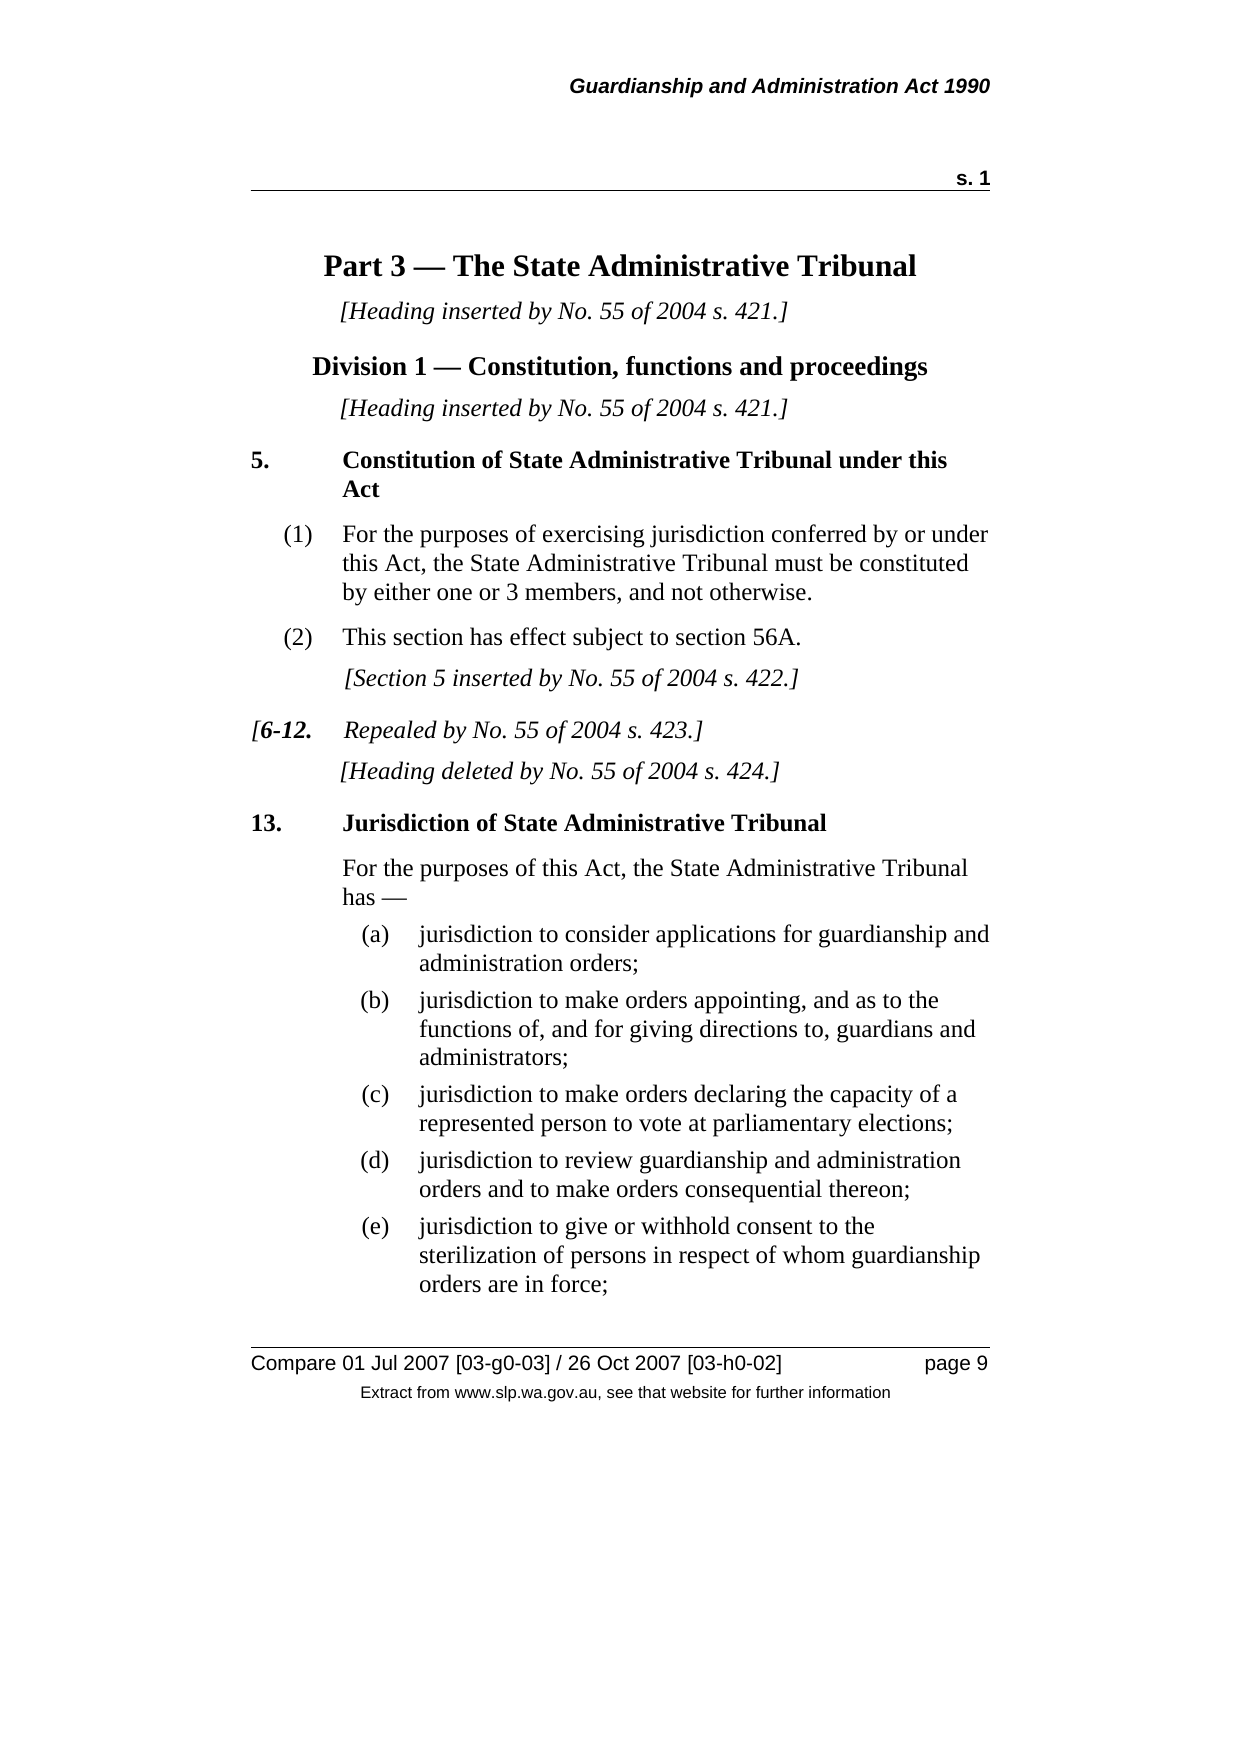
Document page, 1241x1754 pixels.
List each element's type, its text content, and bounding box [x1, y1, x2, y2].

text (a) jurisdiction to consider applications for guardianship and administration orders; [251, 919, 990, 977]
text (e) jurisdiction to give or withhold consent to the sterilization of persons in respect of whom guardianship orders are in force; [251, 1211, 990, 1297]
text (c) jurisdiction to make orders declaring the capacity of a represented person to vote at parliamentary elections; [251, 1079, 990, 1137]
text For the purposes of this Act, the State Administrative Tribunal has — [251, 853, 990, 911]
subtitle 13. Jurisdiction of State Administrative Tribunal [251, 808, 990, 837]
text (b) jurisdiction to make orders appointing, and as to the functions of, and for giving directions to, guardians and administrators; [251, 985, 990, 1071]
subtitle [Heading deleted by No. 55 of 2004 s. 424.] [251, 756, 990, 785]
text [6-12. Repealed by No. 55 of 2004 s. 423.] [251, 715, 990, 744]
text [Section 5 inserted by No. 55 of 2004 s. 422.] [251, 663, 990, 692]
subtitle Division 1 — Constitution, functions and proceedings [251, 350, 990, 381]
subtitle Part 3 — The State Administrative Tribunal [251, 247, 990, 283]
text (1) For the purposes of exercising jurisdiction conferred by or under this Act, the State Administrative Tribunal must be constituted by either one or 3 members, and not otherwise. [251, 519, 990, 605]
text (d) jurisdiction to review guardianship and administration orders and to make orders consequential thereon; [251, 1145, 990, 1203]
subtitle 5. Constitution of State Administrative Tribunal under this Act [251, 445, 990, 502]
subtitle [Heading inserted by No. 55 of 2004 s. 421.] [251, 296, 990, 325]
subtitle [Heading inserted by No. 55 of 2004 s. 421.] [251, 393, 990, 422]
text (2) This section has effect subject to section 56A. [251, 622, 990, 651]
